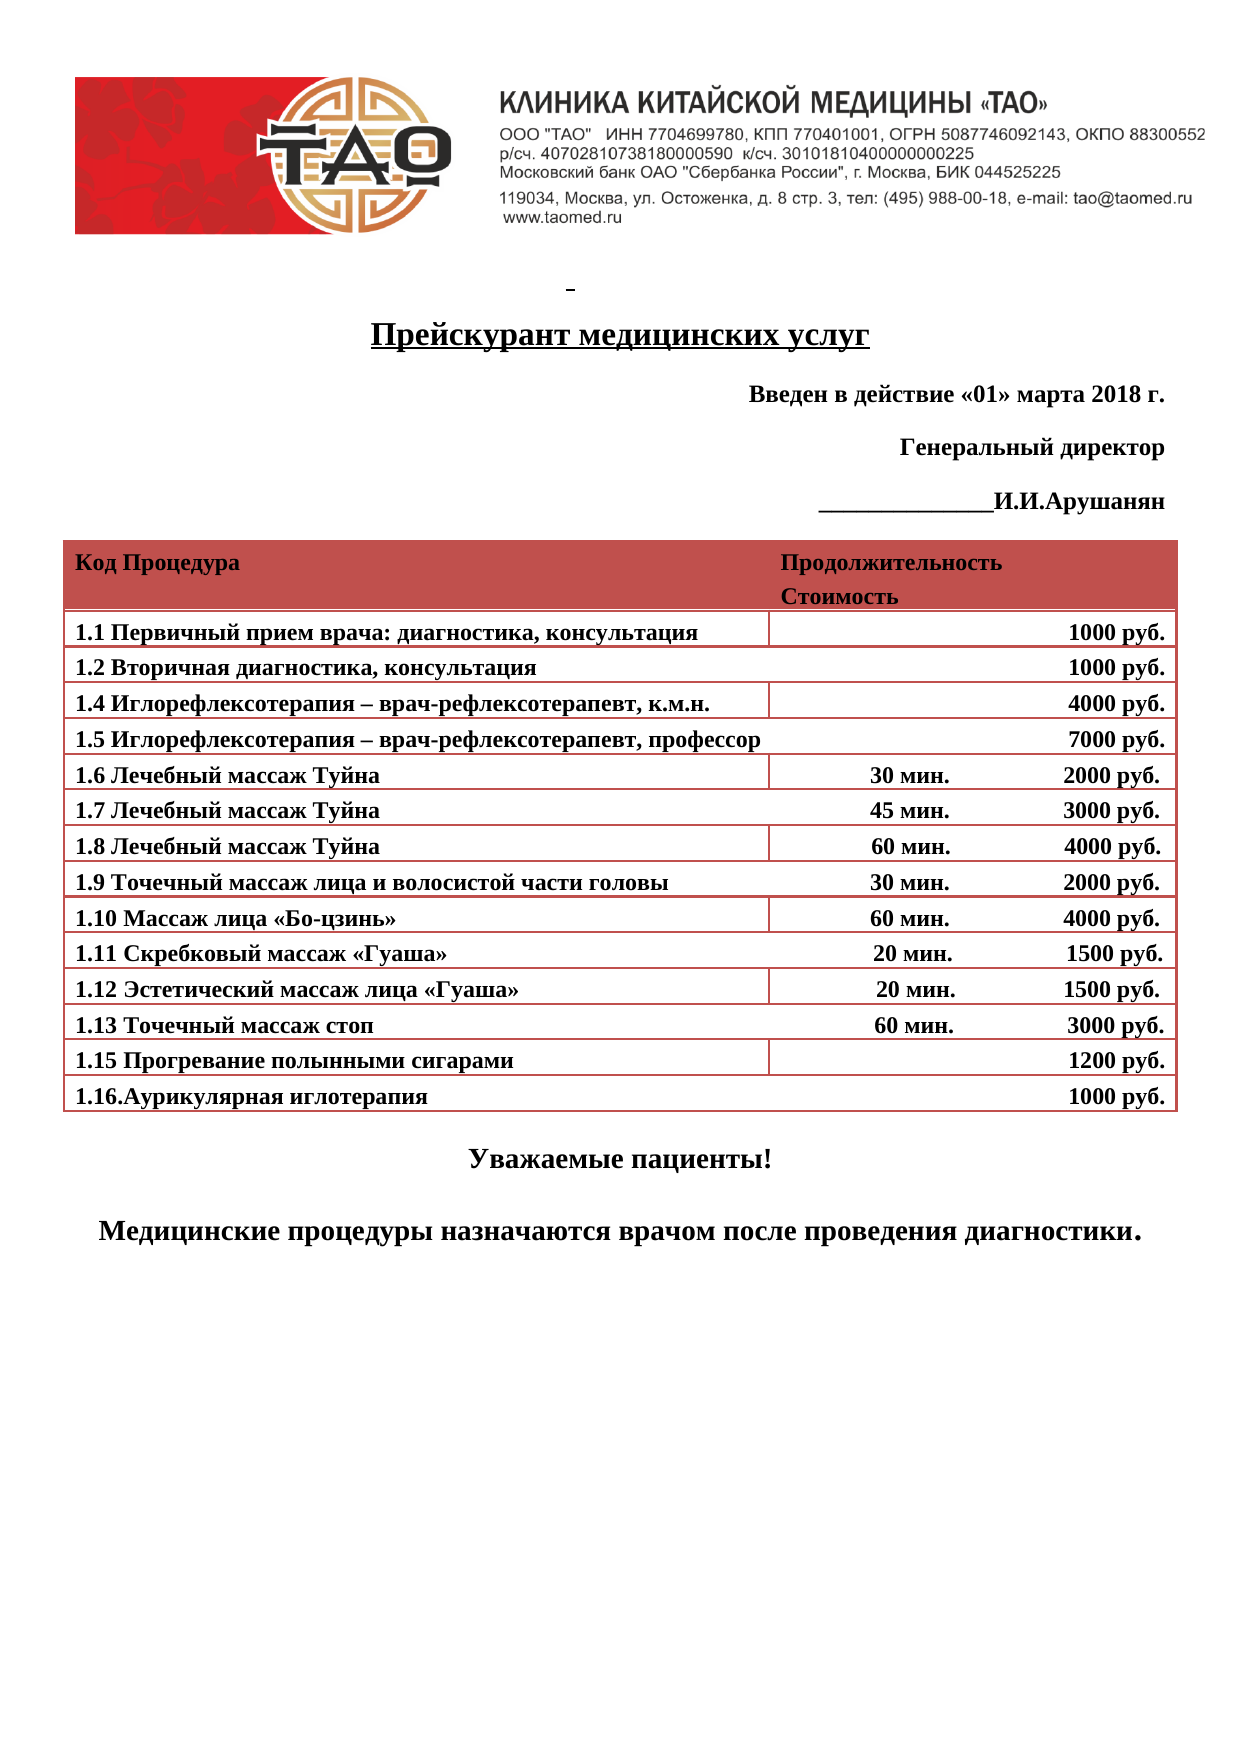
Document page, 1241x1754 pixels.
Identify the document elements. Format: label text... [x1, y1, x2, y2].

table_cell 1000 руб. [770, 612, 1175, 645]
table_cell 1.4 Иглорефлексотерапия – врач-рефлексотерапевт, к.м.н. [65, 683, 768, 717]
table_cell 1.9 Точечный массаж лица и волосистой части головы [65, 862, 769, 895]
table_cell 1.16.Аурикулярная иглотерапия [65, 1076, 769, 1110]
table_cell 1.13 Точечный массаж стоп [65, 1005, 769, 1038]
table_cell 1.1 Первичный прием врача: диагностика, консультация [65, 612, 768, 645]
text Введен в действие «01» марта 2018 г. [75, 379, 1165, 407]
table_cell 1000 руб. [769, 1076, 1175, 1110]
table_cell 30 мин. 2000 руб. [769, 862, 1175, 895]
table_cell 1.7 Лечебный массаж Туйна [65, 790, 769, 824]
table_cell 60 мин. 4000 руб. [770, 898, 1175, 931]
table_cell 1.2 Вторичная диагностика, консультация [65, 648, 769, 681]
text ______________И.И.Арушанян [75, 486, 1165, 515]
table_cell 1.6 Лечебный массаж Туйна [65, 755, 768, 788]
table_cell 60 мин. 4000 руб. [770, 826, 1175, 860]
table_header Код Процедура [65, 542, 769, 609]
table_cell 20 мин. 1500 руб. [769, 933, 1175, 967]
table_cell 30 мин. 2000 руб. [770, 755, 1175, 788]
table_cell 45 мин. 3000 руб. [769, 790, 1175, 824]
text Медицинские процедуры назначаются врачом после проведения диагностики. [75, 1209, 1165, 1247]
table_cell 20 мин. 1500 руб. [770, 969, 1175, 1003]
table_cell 1.8 Лечебный массаж Туйна [65, 826, 768, 860]
text Прейскурант медицинских услуг [75, 314, 1165, 352]
table_cell 60 мин. 3000 руб. [769, 1005, 1175, 1038]
text Генеральный директор [75, 432, 1165, 461]
text Уважаемые пациенты! [75, 1141, 1165, 1174]
table_cell 1000 руб. [769, 648, 1175, 681]
table_header Продолжительность Стоимость [769, 542, 1175, 609]
table_cell 7000 руб. [769, 719, 1175, 752]
table_cell 1.11 Скребковый массаж «Гуаша» [65, 933, 769, 967]
table_cell 4000 руб. [770, 683, 1175, 717]
table_cell 1.10 Массаж лица «Бо-цзинь» [65, 898, 768, 931]
picture [75, 73, 1205, 237]
table_cell 1.12 Эстетический массаж лица «Гуаша» [65, 969, 768, 1003]
table_cell 1.15 Прогревание полынными сигарами [65, 1040, 768, 1074]
table_cell 1.5 Иглорефлексотерапия – врач-рефлексотерапевт, профессор [65, 719, 769, 752]
table_cell 1200 руб. [770, 1040, 1175, 1074]
